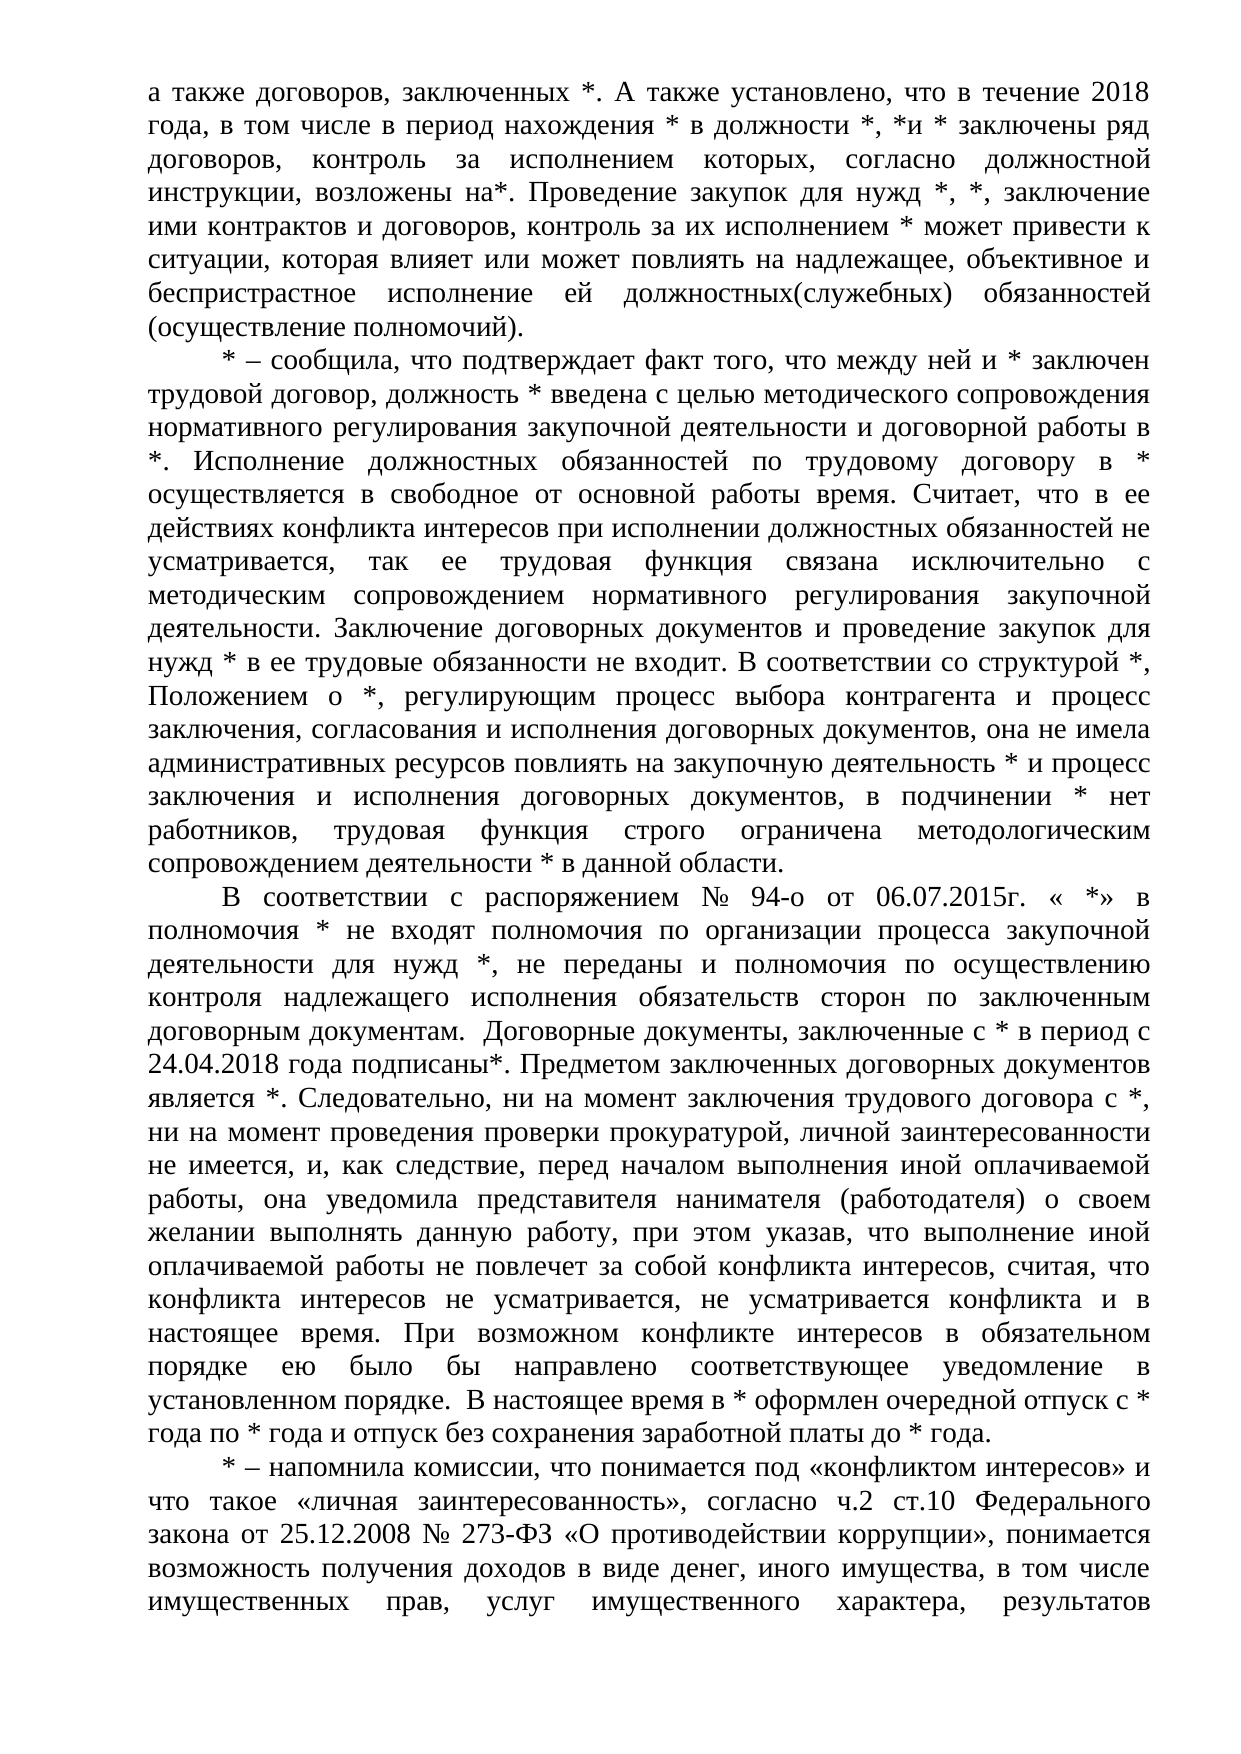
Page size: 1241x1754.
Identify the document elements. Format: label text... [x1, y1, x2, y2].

text * – сообщила, что подтверждает факт того, что между ней и * заключен трудовой договор, должность * введена с целью методического сопровождения нормативного регулирования закупочной деятельности и договорной работы в *. Исполнение должностных обязанностей по трудовому договору в * осуществляется в свободное от основной работы время. Считает, что в ее действиях конфликта интересов при исполнении должностных обязанностей не усматривается, так ее трудовая функция связана исключительно с методическим сопровождением нормативного регулирования закупочной деятельности. Заключение договорных документов и проведение закупок для нужд * в ее трудовые обязанности не входит. В соответствии со структурой *, Положением о *, регулирующим процесс выбора контрагента и процесс заключения, согласования и исполнения договорных документов, она не имела административных ресурсов повлиять на закупочную деятельность * и процесс заключения и исполнения договорных документов, в подчинении * нет работников, трудовая функция строго ограничена методологическим сопровождением деятельности * в данной области. [148, 342, 1152, 879]
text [148, 1449, 1152, 1617]
text В соответствии с распоряжением № 94-о от 06.07.2015г. « *» в полномочия * не входят полномочия по организации процесса закупочной деятельности для нужд *, не переданы и полномочия по осуществлению контроля надлежащего исполнения обязательств сторон по заключенным договорным документам. Договорные документы, заключенные с * в период с 24.04.2018 года подписаны*. Предметом заключенных договорных документов является *. Следовательно, ни на момент заключения трудового договора с *, ни на момент проведения проверки прокуратурой, личной заинтересованности не имеется, и, как следствие, перед началом выполнения иной оплачиваемой работы, она уведомила представителя нанимателя (работодателя) о своем желании выполнять данную работу, при этом указав, что выполнение иной оплачиваемой работы не повлечет за собой конфликта интересов, считая, что конфликта интересов не усматривается, не усматривается конфликта и в настоящее время. При возможном конфликте интересов в обязательном порядке ею было бы направлено соответствующее уведомление в установленном порядке. В настоящее время в * оформлен очередной отпуск с * года по * года и отпуск без сохранения заработной платы до * года. [148, 879, 1152, 1449]
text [148, 74, 1152, 342]
